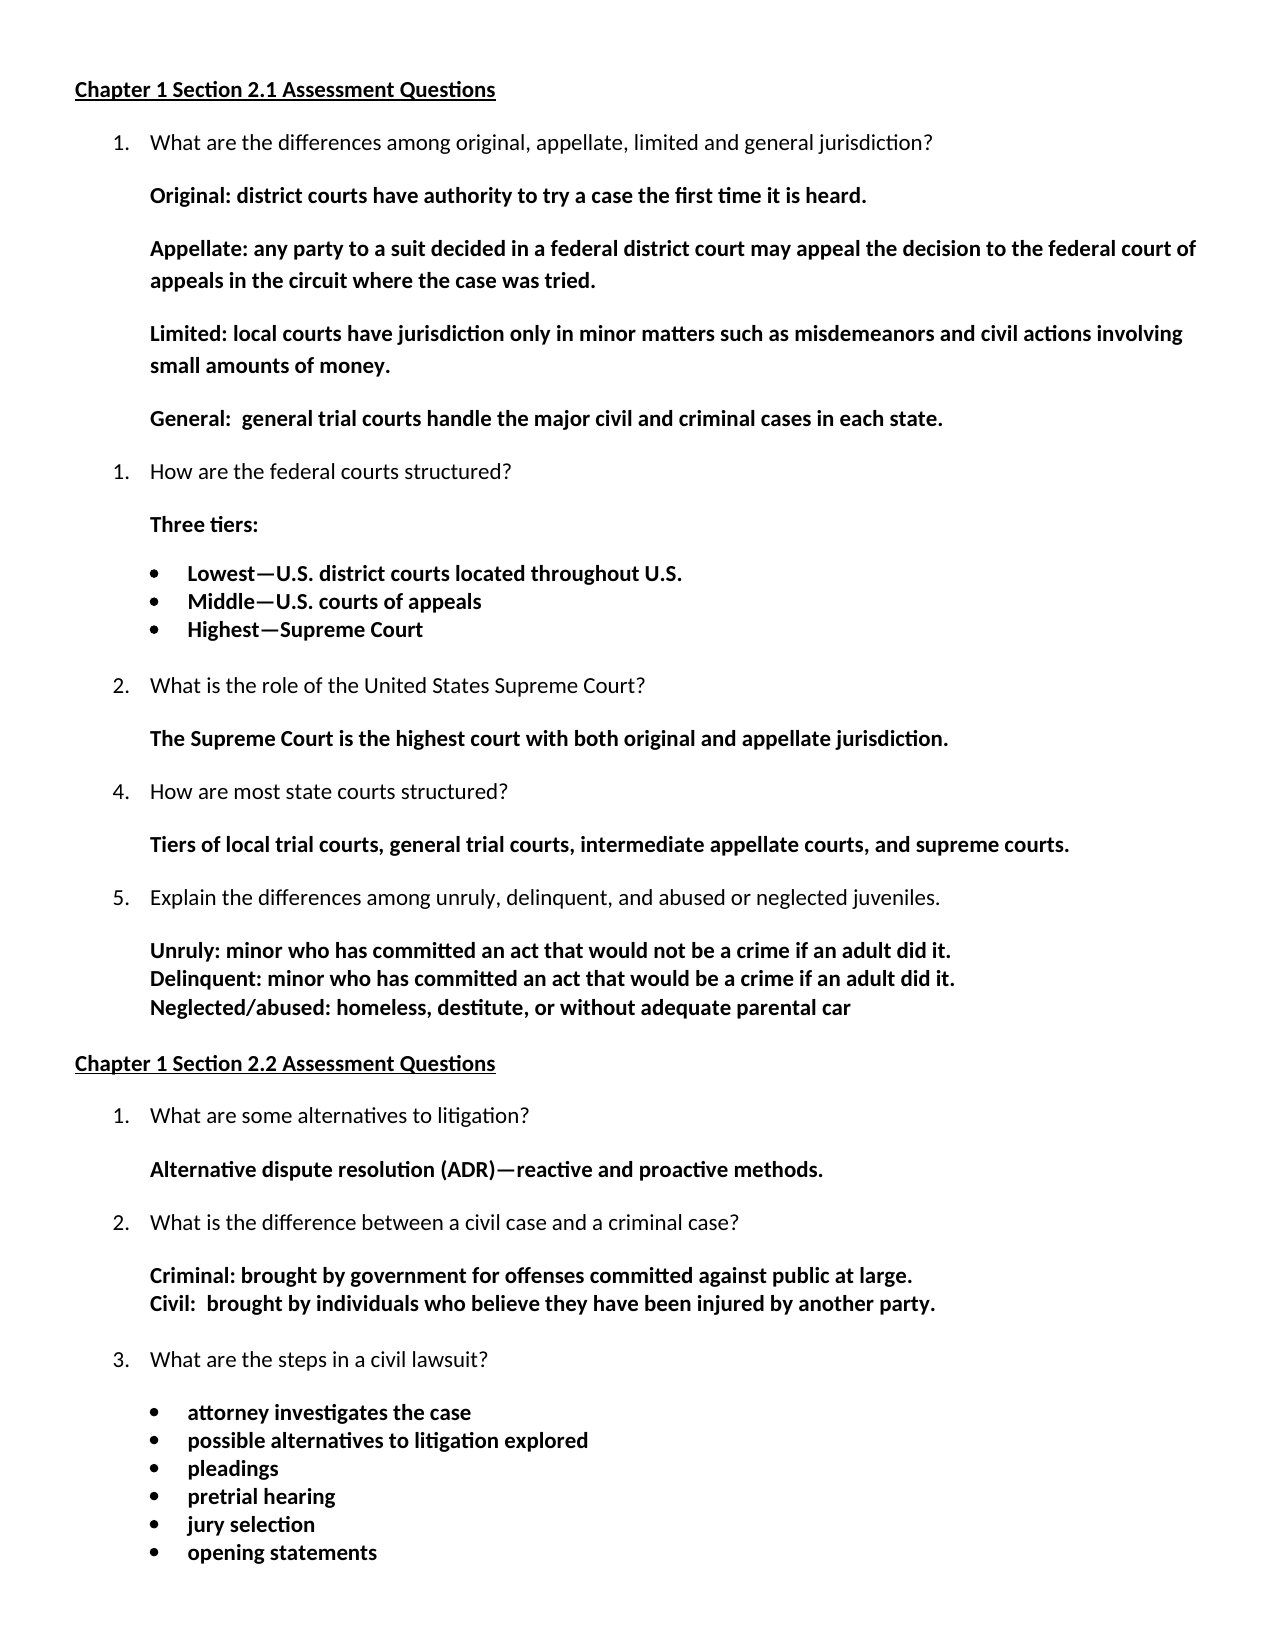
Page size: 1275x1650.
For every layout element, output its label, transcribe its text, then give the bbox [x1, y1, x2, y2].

text Appellate: any party to a suit decided in a federal district court may appeal the decision to the federal court of appeals in the circuit where the case was tried. [150, 234, 1200, 294]
list What are the differences among original, appellate, limited and general jurisdiction? [112, 128, 1200, 156]
list Middle—U.S. courts of appeals [150, 587, 1200, 615]
list Explain the differences among unruly, delinquent, and abused or neglected juveniles. [112, 883, 1200, 912]
text Chapter 1 Section 2.1 Assessment Questions [75, 75, 1200, 103]
text Limited: local courts have jurisdiction only in minor matters such as misdemeanors and civil actions involving small amounts of money. [150, 319, 1200, 379]
text Original: district courts have authority to try a case the first time it is heard. [150, 181, 1200, 209]
text Unruly: minor who has committed an act that would not be a crime if an adult did it. [150, 937, 1200, 964]
list pretrial hearing [150, 1482, 1200, 1510]
text Delinquent: minor who has committed an act that would be a crime if an adult did it. [150, 964, 1200, 993]
list opening statements [150, 1538, 1200, 1566]
list jury selection [150, 1510, 1200, 1538]
text General: general trial courts handle the major civil and criminal cases in each state. [150, 404, 1200, 432]
list What is the difference between a civil case and a criminal case? [112, 1208, 1200, 1236]
list What are the steps in a civil lawsuit? [112, 1345, 1200, 1373]
list Civil: brought by individuals who believe they have been injured by another party. [150, 1289, 1200, 1317]
list How are most state courts structured? [112, 777, 1200, 806]
text Neglected/abused: homeless, destitute, or without adequate parental car [150, 993, 1200, 1021]
list attorney investigates the case [150, 1398, 1200, 1426]
list Lowest—U.S. district courts located throughout U.S. [150, 559, 1200, 587]
list pleadings [150, 1454, 1200, 1482]
text The Supreme Court is the highest court with both original and appellate jurisdiction. [150, 724, 1200, 752]
text Criminal: brought by government for offenses committed against public at large. [150, 1261, 1200, 1289]
text Alternative dispute resolution (ADR)—reactive and proactive methods. [150, 1155, 1200, 1183]
text Tiers of local trial courts, general trial courts, intermediate appellate courts, and supreme courts. [150, 831, 1200, 858]
text Three tiers: [150, 511, 1200, 538]
list What is the role of the United States Supreme Court? [112, 671, 1200, 699]
list Highest—Supreme Court [150, 615, 1200, 643]
list How are the federal courts structured? [112, 457, 1200, 486]
text Chapter 1 Section 2.2 Assessment Questions [75, 1049, 1200, 1077]
list possible alternatives to litigation explored [150, 1426, 1200, 1454]
list What are some alternatives to litigation? [112, 1102, 1200, 1130]
